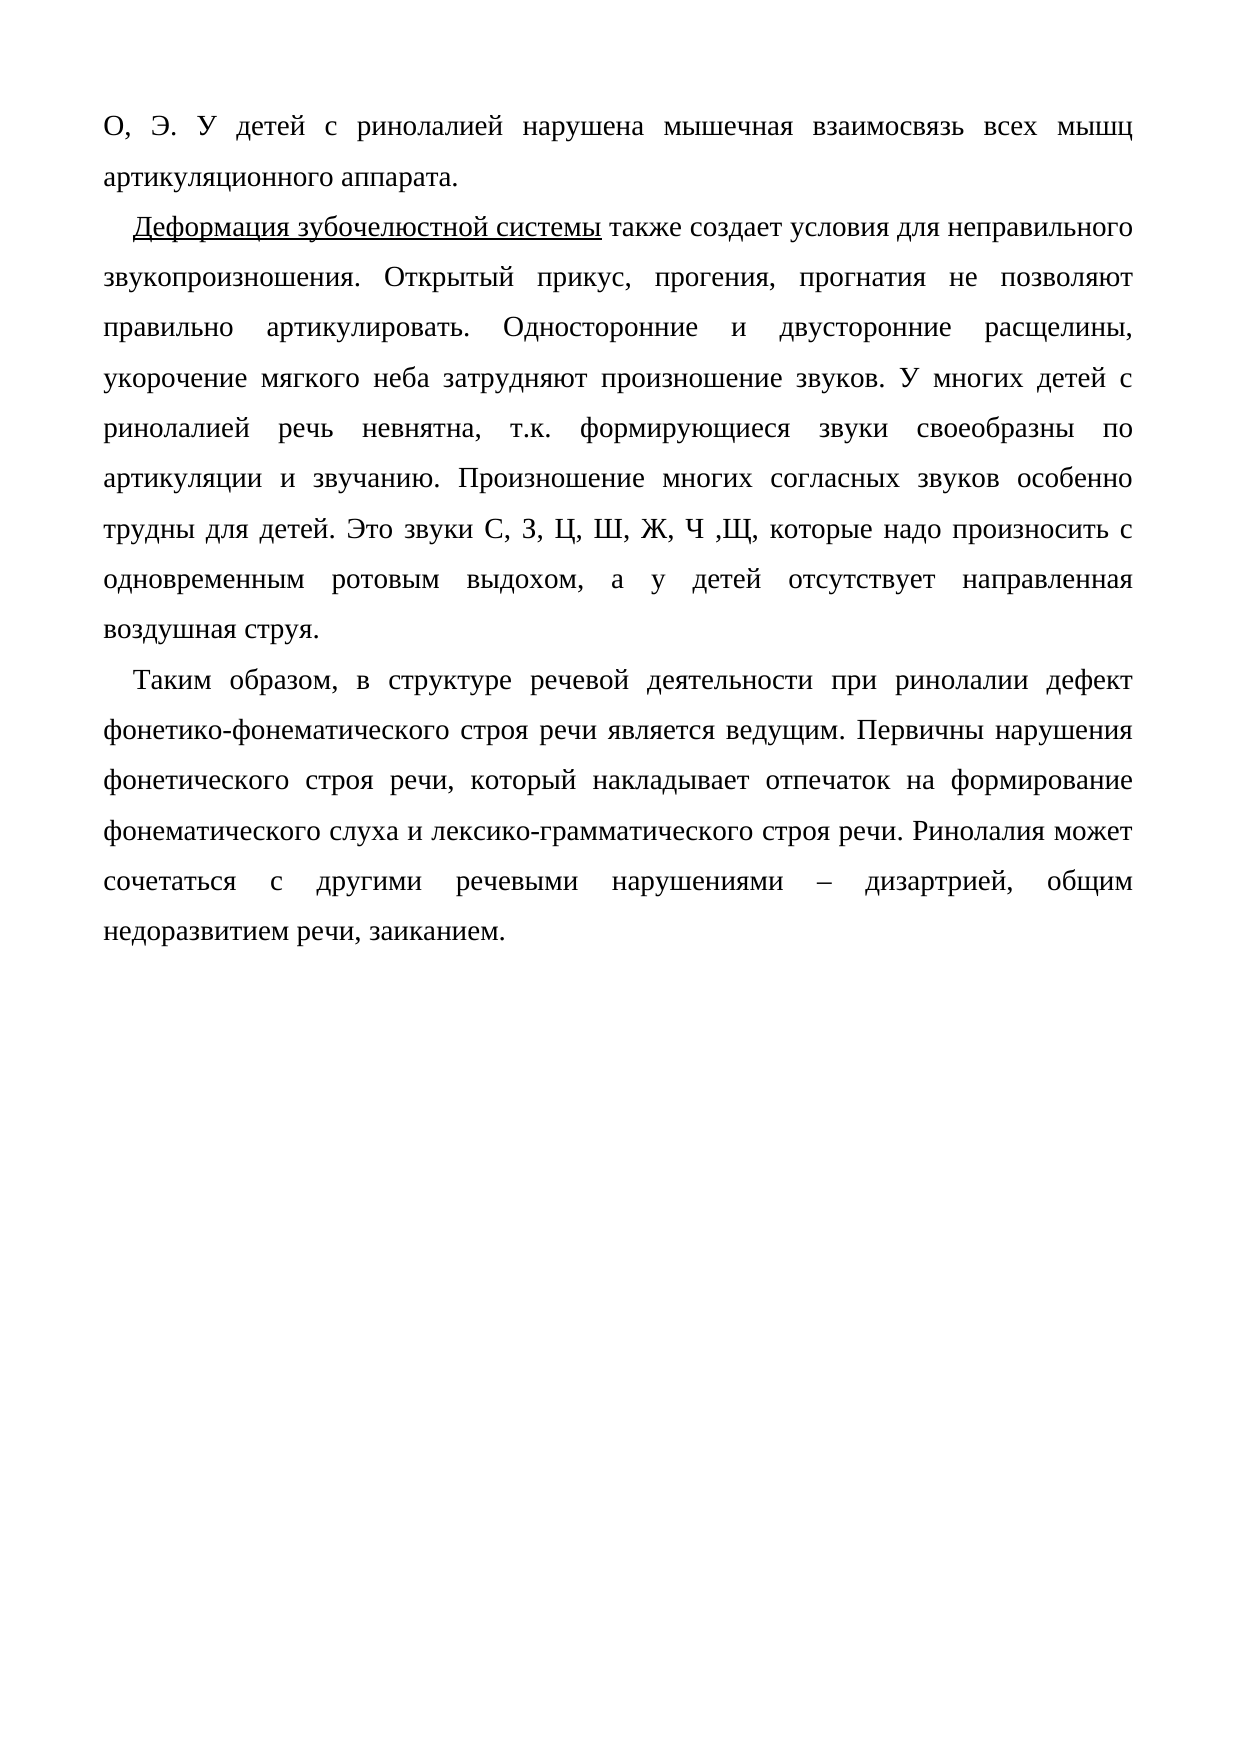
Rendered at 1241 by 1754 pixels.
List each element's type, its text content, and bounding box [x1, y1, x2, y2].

text Деформация зубочелюстной системы также создает условия для неправильного звукопроизношения. Открытый прикус, прогения, прогнатия не позволяют правильно артикулировать. Односторонние и двусторонние расщелины, укорочение мягкого неба затрудняют произношение звуков. У многих детей с ринолалией речь невнятна, т.к. формирующиеся звуки своеобразны по артикуляции и звучанию. Произношение многих согласных звуков особенно трудны для детей. Это звуки С, З, Ц, Ш, Ж, Ч ,Щ, которые надо произносить с одновременным ротовым выдохом, а у детей отсутствует направленная воздушная струя. [103, 209, 1134, 645]
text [103, 108, 1134, 192]
text Таким образом, в структуре речевой деятельности при ринолалии дефект фонетико-фонематического строя речи является ведущим. Первичны нарушения фонетического строя речи, который накладывает отпечаток на формирование фонематического слуха и лексико-грамматического строя речи. Ринолалия может сочетаться с другими речевыми нарушениями – дизартрией, общим недоразвитием речи, заиканием. [103, 662, 1134, 947]
